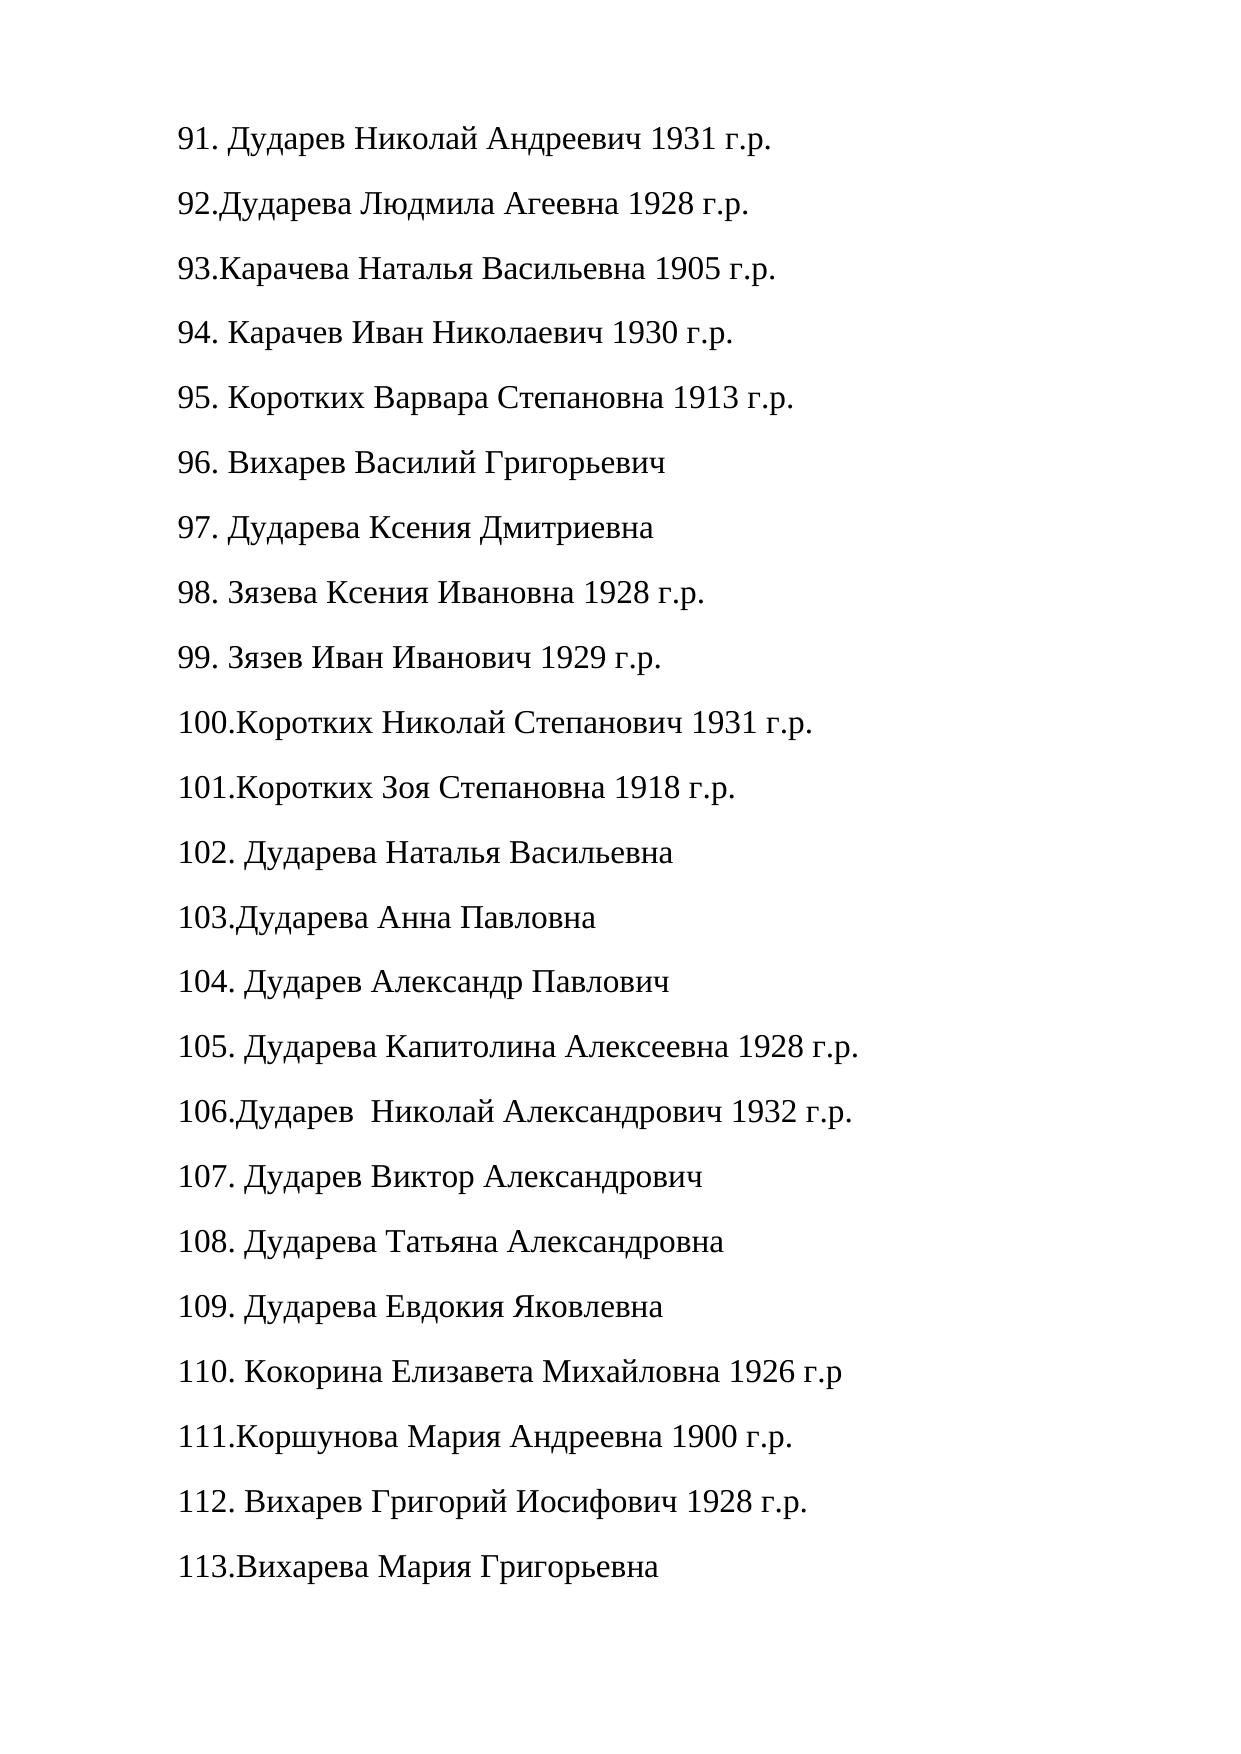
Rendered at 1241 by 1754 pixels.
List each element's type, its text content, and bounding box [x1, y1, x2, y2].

text 100.Коротких Николай Степанович 1931 г.р. [177, 702, 1152, 741]
text 98. Зязева Ксения Ивановна 1928 г.р. [177, 572, 1152, 611]
text 112. Вихарев Григорий Иосифович 1928 г.р. [177, 1481, 1152, 1519]
text 93.Карачева Наталья Васильевна 1905 г.р. [177, 248, 1152, 286]
text 95. Коротких Варвара Степановна 1913 г.р. [177, 378, 1152, 416]
text 91. Дударев Николай Андреевич 1931 г.р. [177, 118, 1152, 156]
text 102. Дударева Наталья Васильевна [177, 832, 1152, 870]
text 111.Коршунова Мария Андреевна 1900 г.р. [177, 1416, 1152, 1454]
text 97. Дударева Ксения Дмитриевна [177, 507, 1152, 546]
text 96. Вихарев Василий Григорьевич [177, 443, 1152, 481]
text 99. Зязев Иван Иванович 1929 г.р. [177, 637, 1152, 676]
text 92.Дударева Людмила Агеевна 1928 г.р. [177, 183, 1152, 221]
text 107. Дударев Виктор Александрович [177, 1156, 1152, 1195]
text 106.Дударев Николай Александрович 1932 г.р. [177, 1092, 1152, 1130]
text 113.Вихарева Мария Григорьевна [177, 1546, 1152, 1584]
text 103.Дударева Анна Павловна [177, 897, 1152, 935]
text 109. Дударева Евдокия Яковлевна [177, 1286, 1152, 1324]
text 110. Кокорина Елизавета Михайловна 1926 г.р [177, 1351, 1152, 1389]
text 94. Карачев Иван Николаевич 1930 г.р. [177, 313, 1152, 351]
text 104. Дударев Александр Павлович [177, 962, 1152, 1000]
text 101.Коротких Зоя Степановна 1918 г.р. [177, 767, 1152, 805]
text 108. Дударева Татьяна Александровна [177, 1221, 1152, 1260]
text 105. Дударева Капитолина Алексеевна 1928 г.р. [177, 1027, 1152, 1065]
